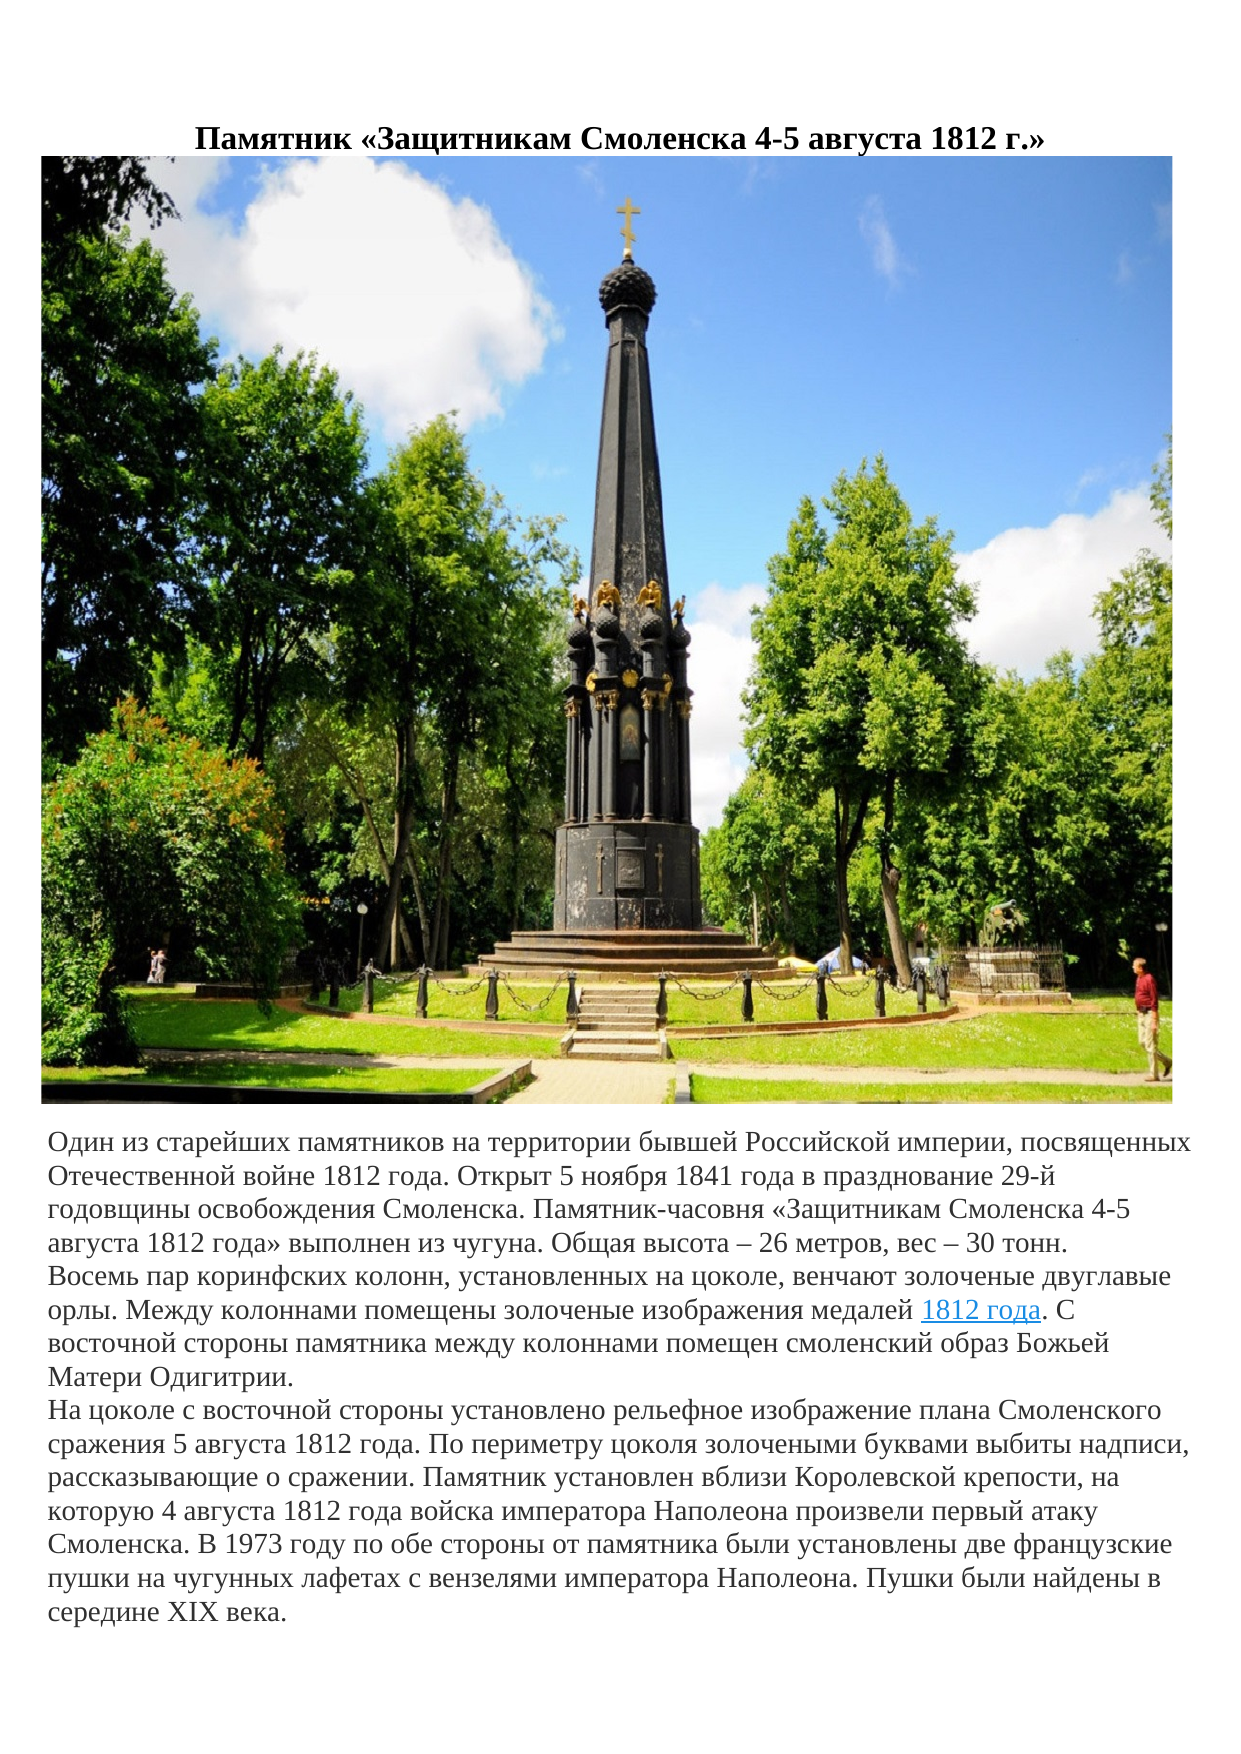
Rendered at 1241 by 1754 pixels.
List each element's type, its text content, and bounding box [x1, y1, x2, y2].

text Памятник «Защитникам Смоленска 4-5 августа 1812 г.» [44, 118, 1196, 156]
text Один из старейших памятников на территории бывшей Российской империи, посвященных Отечественной войне 1812 года. Открыт 5 ноября 1841 года в празднование 29-й годовщины освобождения Смоленска. Памятник-часовня «Защитникам Смоленска 4-5 августа 1812 года» выполнен из чугуна. Общая высота – 26 метров, вес – 30 тонн. [47, 1124, 1193, 1258]
picture [41, 156, 1173, 1104]
text Восемь пар коринфских колонн, установленных на цоколе, венчают золоченые двуглавые орлы. Между колоннами помещены золоченые изображения медалей 1812 года. С восточной стороны памятника между колоннами помещен смоленский образ Божьей Матери Одигитрии. На цоколе с восточной стороны установлено рельефное изображение плана Смоленского сражения 5 августа 1812 года. По периметру цоколя золочеными буквами выбиты надписи, рассказывающие о сражении. Памятник установлен вблизи Королевской крепости, на которую 4 августа 1812 года войска императора Наполеона произвели первый атаку Смоленска. В 1973 году по обе стороны от памятника были установлены две французские пушки на чугунных лафетах с вензелями императора Наполеона. Пушки были найдены в середине XIX века. [47, 1258, 1193, 1627]
